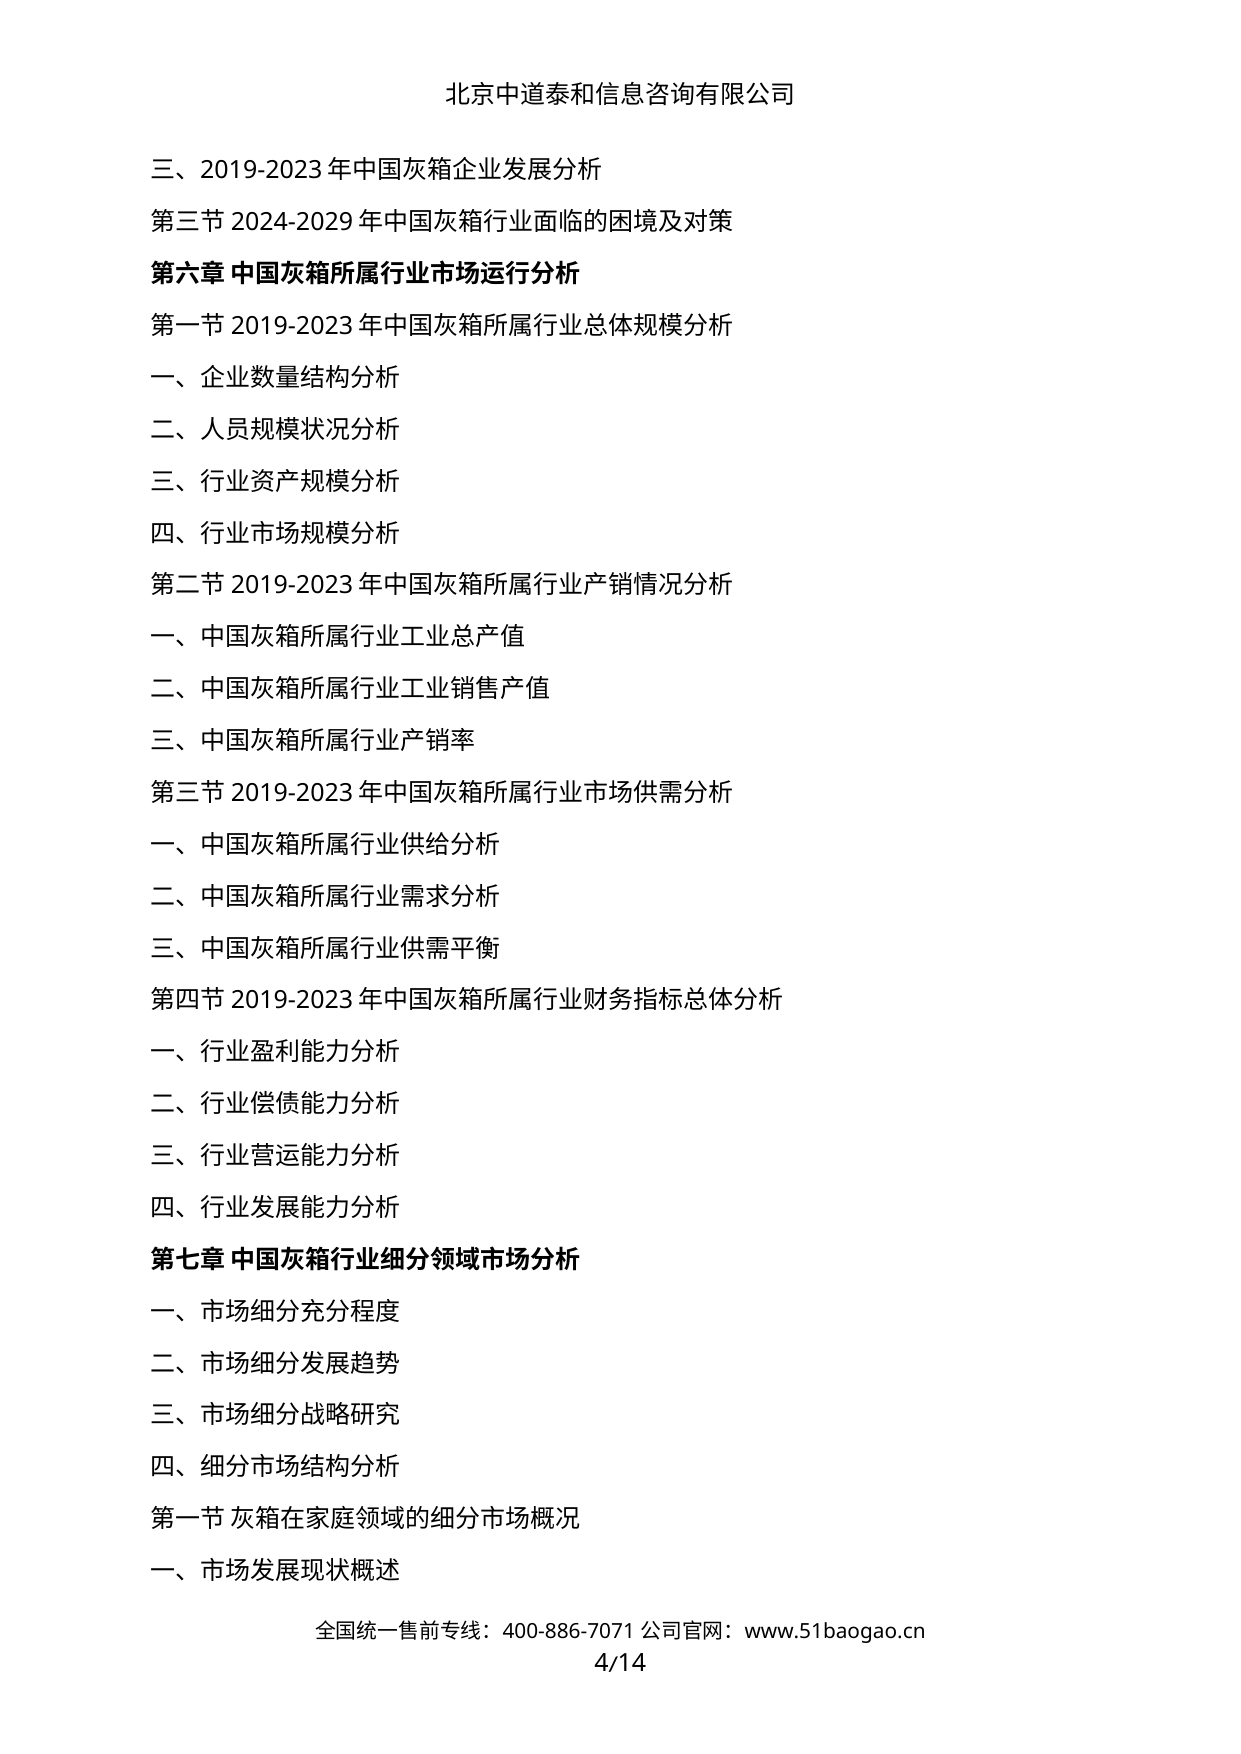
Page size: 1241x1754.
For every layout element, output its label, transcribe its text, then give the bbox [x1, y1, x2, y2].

text 一、中国灰箱所属行业工业总产值 [150, 617, 1090, 653]
text 四、行业市场规模分析 [150, 513, 1090, 549]
text 一、市场发展现状概述 [150, 1551, 1090, 1587]
text 三、2019-2023年中国灰箱企业发展分析 [150, 150, 1090, 186]
text 一、行业盈利能力分析 [150, 1032, 1090, 1068]
text 第三节 2019-2023年中国灰箱所属行业市场供需分析 [150, 772, 1090, 809]
text 三、市场细分战略研究 [150, 1395, 1090, 1431]
text 第四节 2019-2023年中国灰箱所属行业财务指标总体分析 [150, 980, 1090, 1016]
text 二、行业偿债能力分析 [150, 1084, 1090, 1120]
text 第一节 2019-2023年中国灰箱所属行业总体规模分析 [150, 306, 1090, 342]
text 四、行业发展能力分析 [150, 1187, 1090, 1224]
text 第三节 2024-2029年中国灰箱行业面临的困境及对策 [150, 202, 1090, 238]
text 三、行业营运能力分析 [150, 1136, 1090, 1172]
text 一、市场细分充分程度 [150, 1291, 1090, 1327]
text 三、中国灰箱所属行业供需平衡 [150, 928, 1090, 964]
text 二、中国灰箱所属行业需求分析 [150, 876, 1090, 912]
text 第六章 中国灰箱所属行业市场运行分析 [150, 254, 1090, 290]
text 第一节 灰箱在家庭领域的细分市场概况 [150, 1499, 1090, 1535]
text 第二节 2019-2023年中国灰箱所属行业产销情况分析 [150, 565, 1090, 601]
text 一、企业数量结构分析 [150, 357, 1090, 394]
text 三、中国灰箱所属行业产销率 [150, 721, 1090, 757]
text 第七章 中国灰箱行业细分领域市场分析 [150, 1239, 1090, 1276]
text 二、中国灰箱所属行业工业销售产值 [150, 669, 1090, 705]
text 二、人员规模状况分析 [150, 409, 1090, 446]
text 一、中国灰箱所属行业供给分析 [150, 824, 1090, 861]
text 二、市场细分发展趋势 [150, 1343, 1090, 1379]
text 四、细分市场结构分析 [150, 1447, 1090, 1483]
text 三、行业资产规模分析 [150, 461, 1090, 497]
